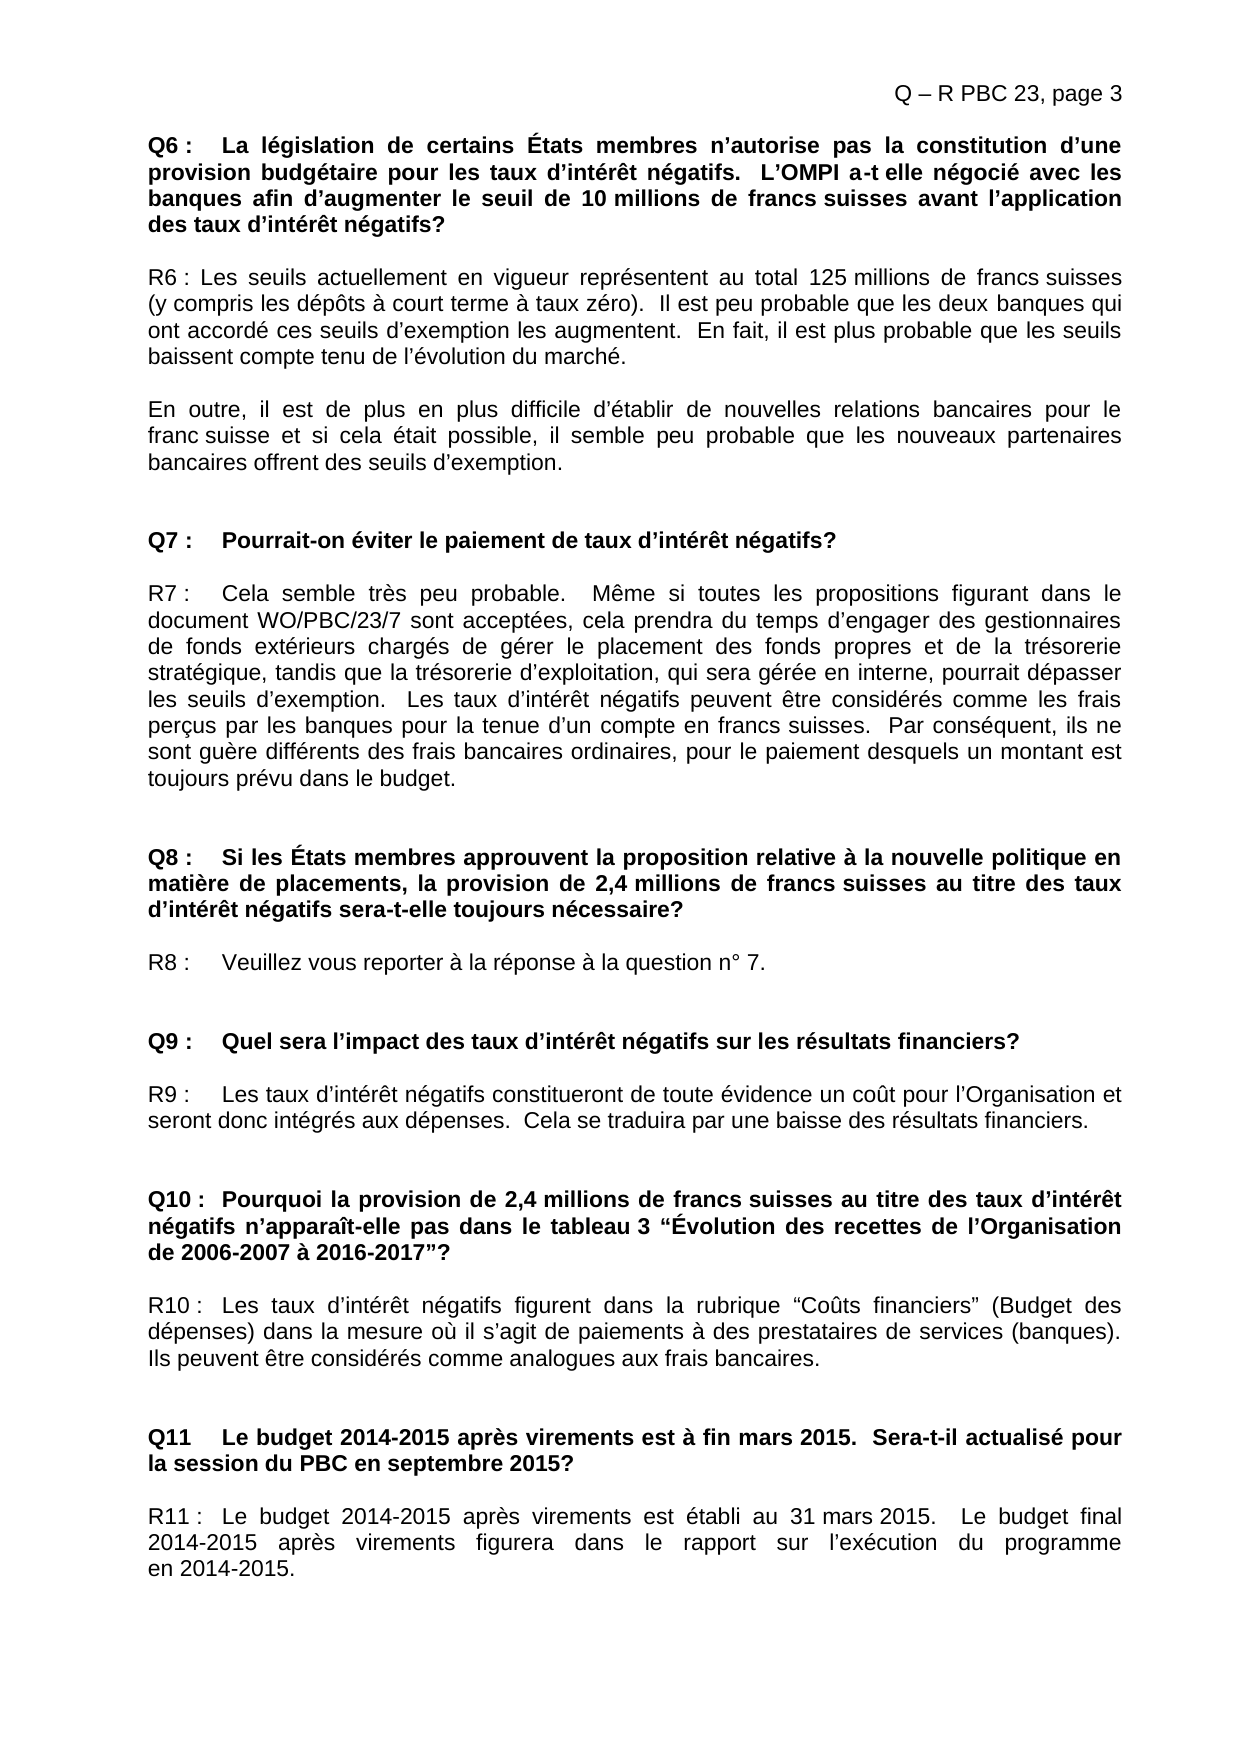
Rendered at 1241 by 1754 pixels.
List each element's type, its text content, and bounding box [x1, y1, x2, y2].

text En outre, il est de plus en plus difficile d’établir de nouvelles relations bancaires pour le franc suisse et si cela était possible, il semble peu probable que les nouveaux partenaires bancaires offrent des seuils d’exemption. [148, 396, 1122, 475]
text Q10 : Pourquoi la provision de 2,4 millions de francs suisses au titre des taux d’intérêt négatifs n’apparaît-elle pas dans le tableau 3 “Évolution des recettes de l’Organisation de 2006-2007 à 2016-2017”? [148, 1186, 1122, 1265]
text R9 : Les taux d’intérêt négatifs constitueront de toute évidence un coût pour l’Organisation et seront donc intégrés aux dépenses. Cela se traduira par une baisse des résultats financiers. [148, 1081, 1122, 1134]
text R7 : Cela semble très peu probable. Même si toutes les propositions figurant dans le document WO/PBC/23/7 sont acceptées, cela prendra du temps d’engager des gestionnaires de fonds extérieurs chargés de gérer le placement des fonds propres et de la trésorerie stratégique, tandis que la trésorerie d’exploitation, qui sera gérée en interne, pourrait dépasser les seuils d’exemption. Les taux d’intérêt négatifs peuvent être considérés comme les frais perçus par les banques pour la tenue d’un compte en francs suisses. Par conséquent, ils ne sont guère différents des frais bancaires ordinaires, pour le paiement desquels un montant est toujours prévu dans le budget. [148, 580, 1122, 791]
text Q9 : Quel sera l’impact des taux d’intérêt négatifs sur les résultats financiers? [148, 1028, 1122, 1054]
text R11 : Le budget 2014-2015 après virements est établi au 31 mars 2015. Le budget final 2014-2015 après virements figurera dans le rapport sur l’exécution du programme en 2014-2015. [148, 1503, 1122, 1582]
text Q7 : Pourrait-on éviter le paiement de taux d’intérêt négatifs? [148, 527, 1122, 554]
text R10 : Les taux d’intérêt négatifs figurent dans la rubrique “Coûts financiers” (Budget des dépenses) dans la mesure où il s’agit de paiements à des prestataires de services (banques). Ils peuvent être considérés comme analogues aux frais bancaires. [148, 1292, 1122, 1371]
list Q11 Le budget 2014-2015 après virements est à fin mars 2015. Sera-t-il actualisé pour la session du PBC en septembre 2015? [148, 1423, 1122, 1476]
text R6 : Les seuils actuellement en vigueur représentent au total 125 millions de francs suisses (y compris les dépôts à court terme à taux zéro). Il est peu probable que les deux banques qui ont accordé ces seuils d’exemption les augmentent. En fait, il est plus probable que les seuils baissent compte tenu de l’évolution du marché. [148, 264, 1122, 369]
text Q6 : La législation de certains États membres n’autorise pas la constitution d’une provision budgétaire pour les taux d’intérêt négatifs. L’OMPI a-t elle négocié avec les banques afin d’augmenter le seuil de 10 millions de francs suisses avant l’application des taux d’intérêt négatifs? [148, 132, 1122, 238]
text R8 : Veuillez vous reporter à la réponse à la question n° 7. [148, 949, 1122, 976]
text Q8 : Si les États membres approuvent la proposition relative à la nouvelle politique en matière de placements, la provision de 2,4 millions de francs suisses au titre des taux d’intérêt négatifs sera-t-elle toujours nécessaire? [148, 844, 1122, 923]
